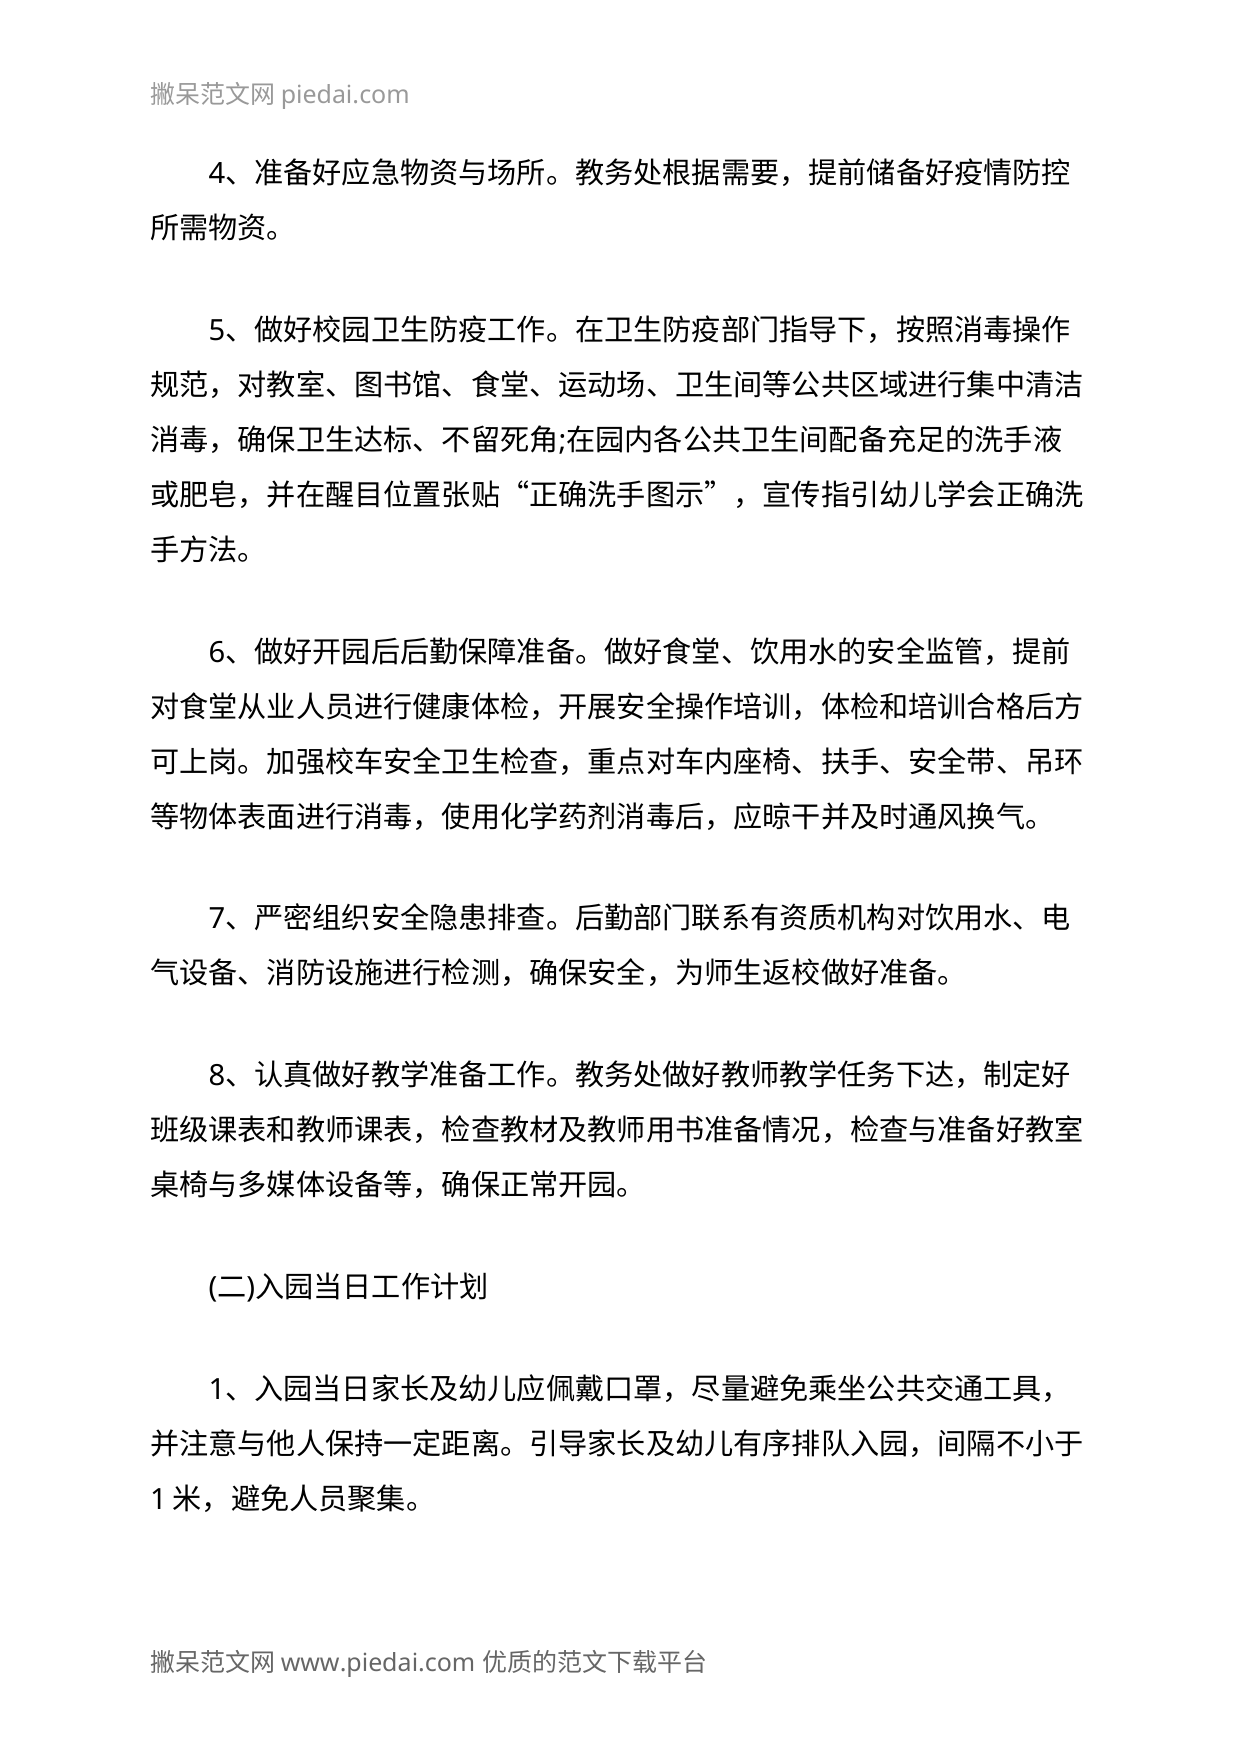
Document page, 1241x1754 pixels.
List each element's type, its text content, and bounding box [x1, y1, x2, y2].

text 6、做好开园后后勤保障准备。做好食堂、饮用水的安全监管，提前对食堂从业人员进行健康体检，开展安全操作培训，体检和培训合格后方可上岗。加强校车安全卫生检查，重点对车内座椅、扶手、安全带、吊环等物体表面进行消毒，使用化学药剂消毒后，应晾干并及时通风换气。 [150, 628, 1090, 835]
text 4、准备好应急物资与场所。教务处根据需要，提前储备好疫情防控所需物资。 [150, 150, 1090, 247]
text (二)入园当日工作计划 [150, 1263, 1090, 1306]
text 8、认真做好教学准备工作。教务处做好教师教学任务下达，制定好班级课表和教师课表，检查教材及教师用书准备情况，检查与准备好教室桌椅与多媒体设备等，确保正常开园。 [150, 1052, 1090, 1204]
text 7、严密组织安全隐患排查。后勤部门联系有资质机构对饮用水、电气设备、消防设施进行检测，确保安全，为师生返校做好准备。 [150, 895, 1090, 992]
text 5、做好校园卫生防疫工作。在卫生防疫部门指导下，按照消毒操作规范，对教室、图书馆、食堂、运动场、卫生间等公共区域进行集中清洁消毒，确保卫生达标、不留死角;在园内各公共卫生间配备充足的洗手液或肥皂，并在醒目位置张贴“正确洗手图示”，宣传指引幼儿学会正确洗手方法。 [150, 307, 1090, 569]
text 1、入园当日家长及幼儿应佩戴口罩，尽量避免乘坐公共交通工具，并注意与他人保持一定距离。引导家长及幼儿有序排队入园，间隔不小于1米，避免人员聚集。 [150, 1365, 1090, 1518]
